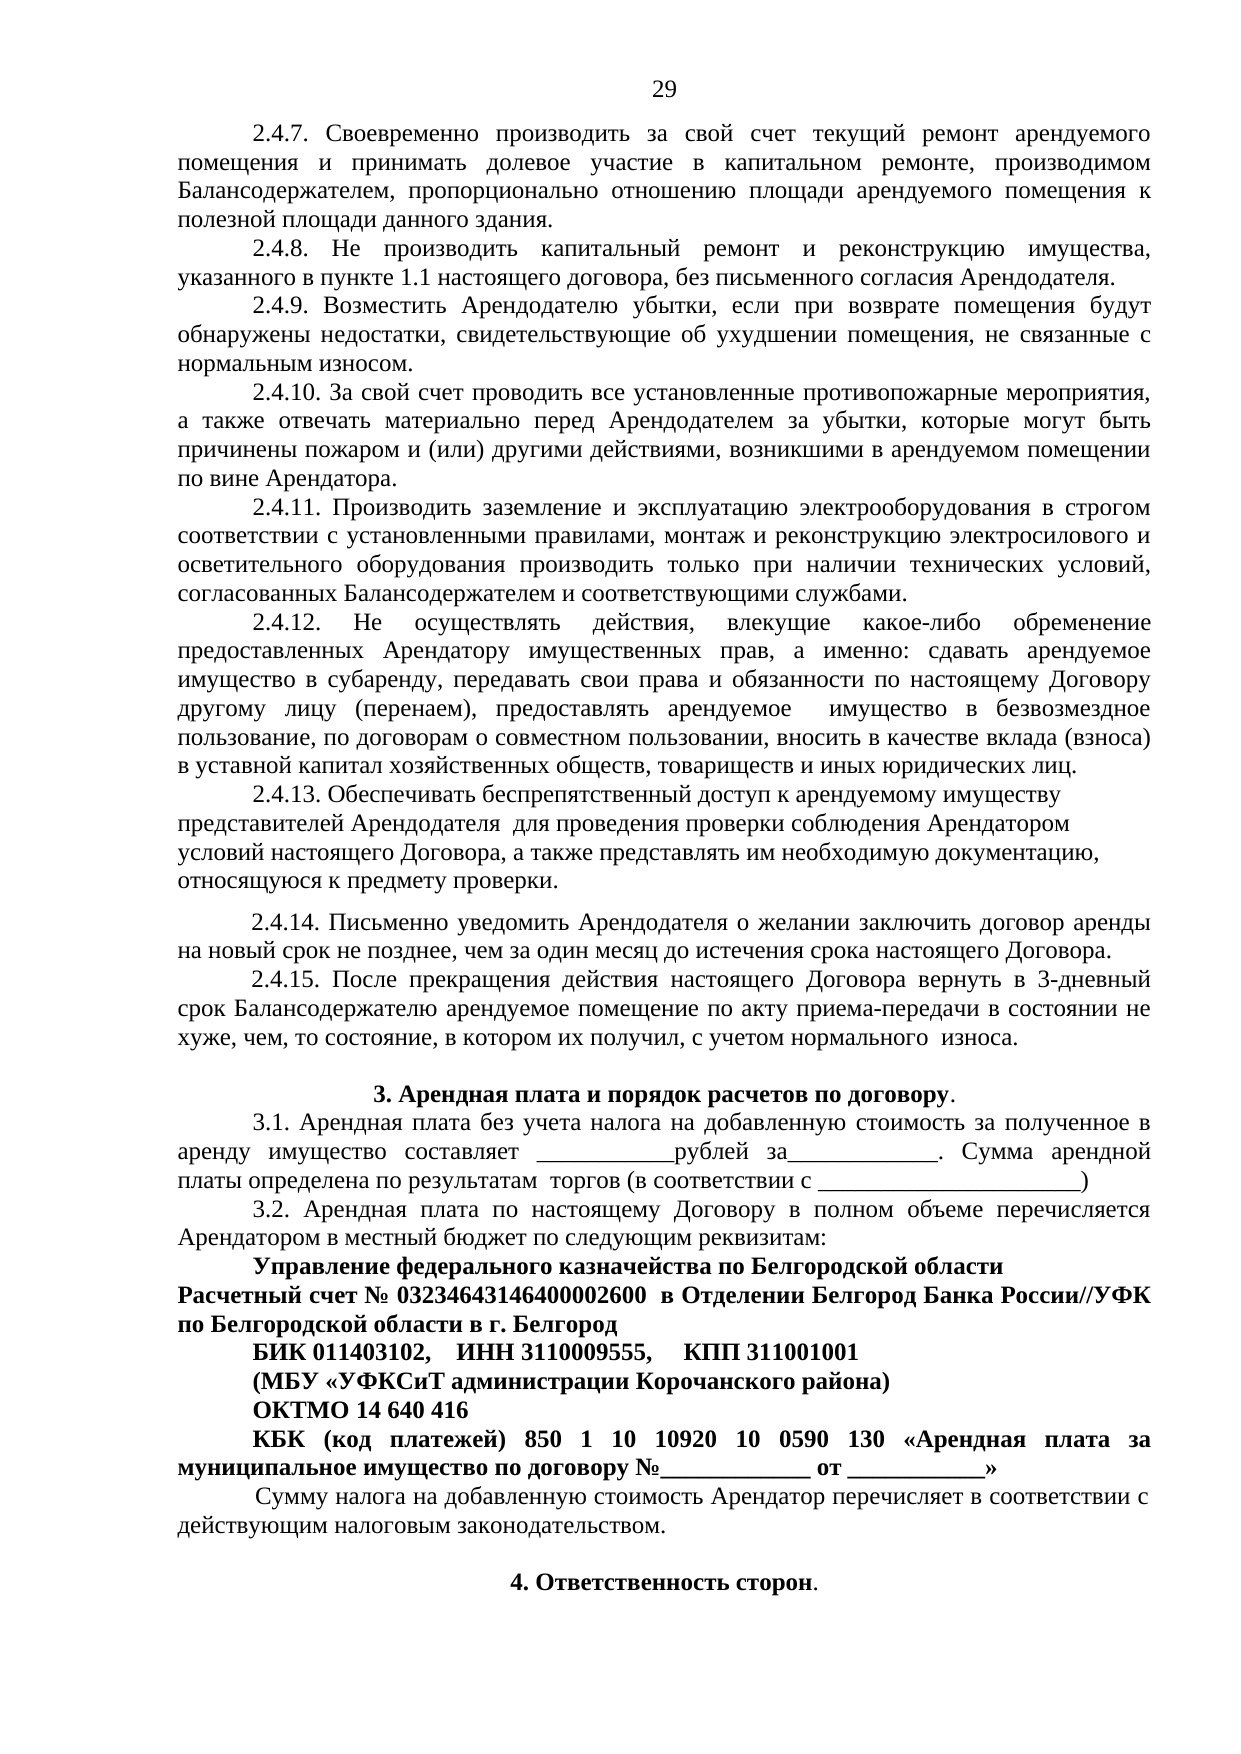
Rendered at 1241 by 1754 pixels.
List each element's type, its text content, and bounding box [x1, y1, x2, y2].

text КБК (код платежей) 850 1 10 10920 10 0590 130 «Арендная плата за муниципальное имущество по договору №____________ от ___________» [177, 1424, 1152, 1481]
text 2.4.13. Обеспечивать беспрепятственный доступ к арендуемому имуществу представителей Арендодателя для проведения проверки соблюдения Арендатором условий настоящего Договора, а также представлять им необходимую документацию, относящуюся к предмету проверки. [177, 779, 1152, 894]
text 4. Ответственность сторон. [177, 1567, 1152, 1596]
text 3.1. Арендная плата без учета налога на добавленную стоимость за полученное в аренду имущество составляет ___________рублей за____________. Сумма арендной платы определена по результатам торгов (в соответствии с _____________________) [177, 1107, 1152, 1194]
text (МБУ «УФКСиТ администрации Корочанского района) [177, 1366, 1152, 1395]
text Сумму налога на добавленную стоимость Арендатор перечисляет в соответствии с действующим налоговым законодательством. [177, 1481, 1152, 1539]
text 3.2. Арендная плата по настоящему Договору в полном объеме перечисляется Арендатором в местный бюджет по следующим реквизитам: [177, 1194, 1152, 1251]
text ОКТМО 14 640 416 [177, 1395, 1152, 1424]
text 2.4.10. За свой счет проводить все установленные противопожарные мероприятия, а также отвечать материально перед Арендодателем за убытки, которые могут быть причинены пожаром и (или) другими действиями, возникшими в арендуемом помещении по вине Арендатора. [177, 377, 1152, 492]
text 2.4.15. После прекращения действия настоящего Договора вернуть в 3-дневный срок Балансодержателю арендуемое помещение по акту приема-передачи в состоянии не хуже, чем, то состояние, в котором их получил, с учетом нормального износа. [177, 964, 1152, 1051]
text 2.4.8. Не производить капитальный ремонт и реконструкцию имущества, указанного в пункте 1.1 настоящего договора, без письменного согласия Арендодателя. [177, 233, 1152, 291]
text 2.4.7. Своевременно производить за свой счет текущий ремонт арендуемого помещения и принимать долевое участие в капитальном ремонте, производимом Балансодержателем, пропорционально отношению площади арендуемого помещения к полезной площади данного здания. [177, 118, 1152, 233]
text Расчетный счет № 03234643146400002600 в Отделении Белгород Банка России//УФК по Белгородской области в г. Белгород [177, 1280, 1152, 1337]
text Управление федерального казначейства по Белгородской области [177, 1251, 1152, 1280]
text 2.4.14. Письменно уведомить Арендодателя о желании заключить договор аренды на новый срок не позднее, чем за один месяц до истечения срока настоящего Договора. [177, 907, 1152, 964]
text 3. Арендная плата и порядок расчетов по договору. [177, 1079, 1152, 1107]
text 2.4.12. Не осуществлять действия, влекущие какое-либо обременение предоставленных Арендатору имущественных прав, а именно: сдавать арендуемое имущество в субаренду, передавать свои права и обязанности по настоящему Договору другому лицу (перенаем), предоставлять арендуемое имущество в безвозмездное пользование, по договорам о совместном пользовании, вносить в качестве вклада (взноса) в уставной капитал хозяйственных обществ, товариществ и иных юридических лиц. [177, 607, 1152, 779]
text 2.4.11. Производить заземление и эксплуатацию электрооборудования в строгом соответствии с установленными правилами, монтаж и реконструкцию электросилового и осветительного оборудования производить только при наличии технических условий, согласованных Балансодержателем и соответствующими службами. [177, 492, 1152, 607]
text 2.4.9. Возместить Арендодателю убытки, если при возврате помещения будут обнаружены недостатки, свидетельствующие об ухудшении помещения, не связанные с нормальным износом. [177, 291, 1152, 377]
text БИК 011403102, ИНН 3110009555, КПП 311001001 [177, 1337, 1152, 1366]
